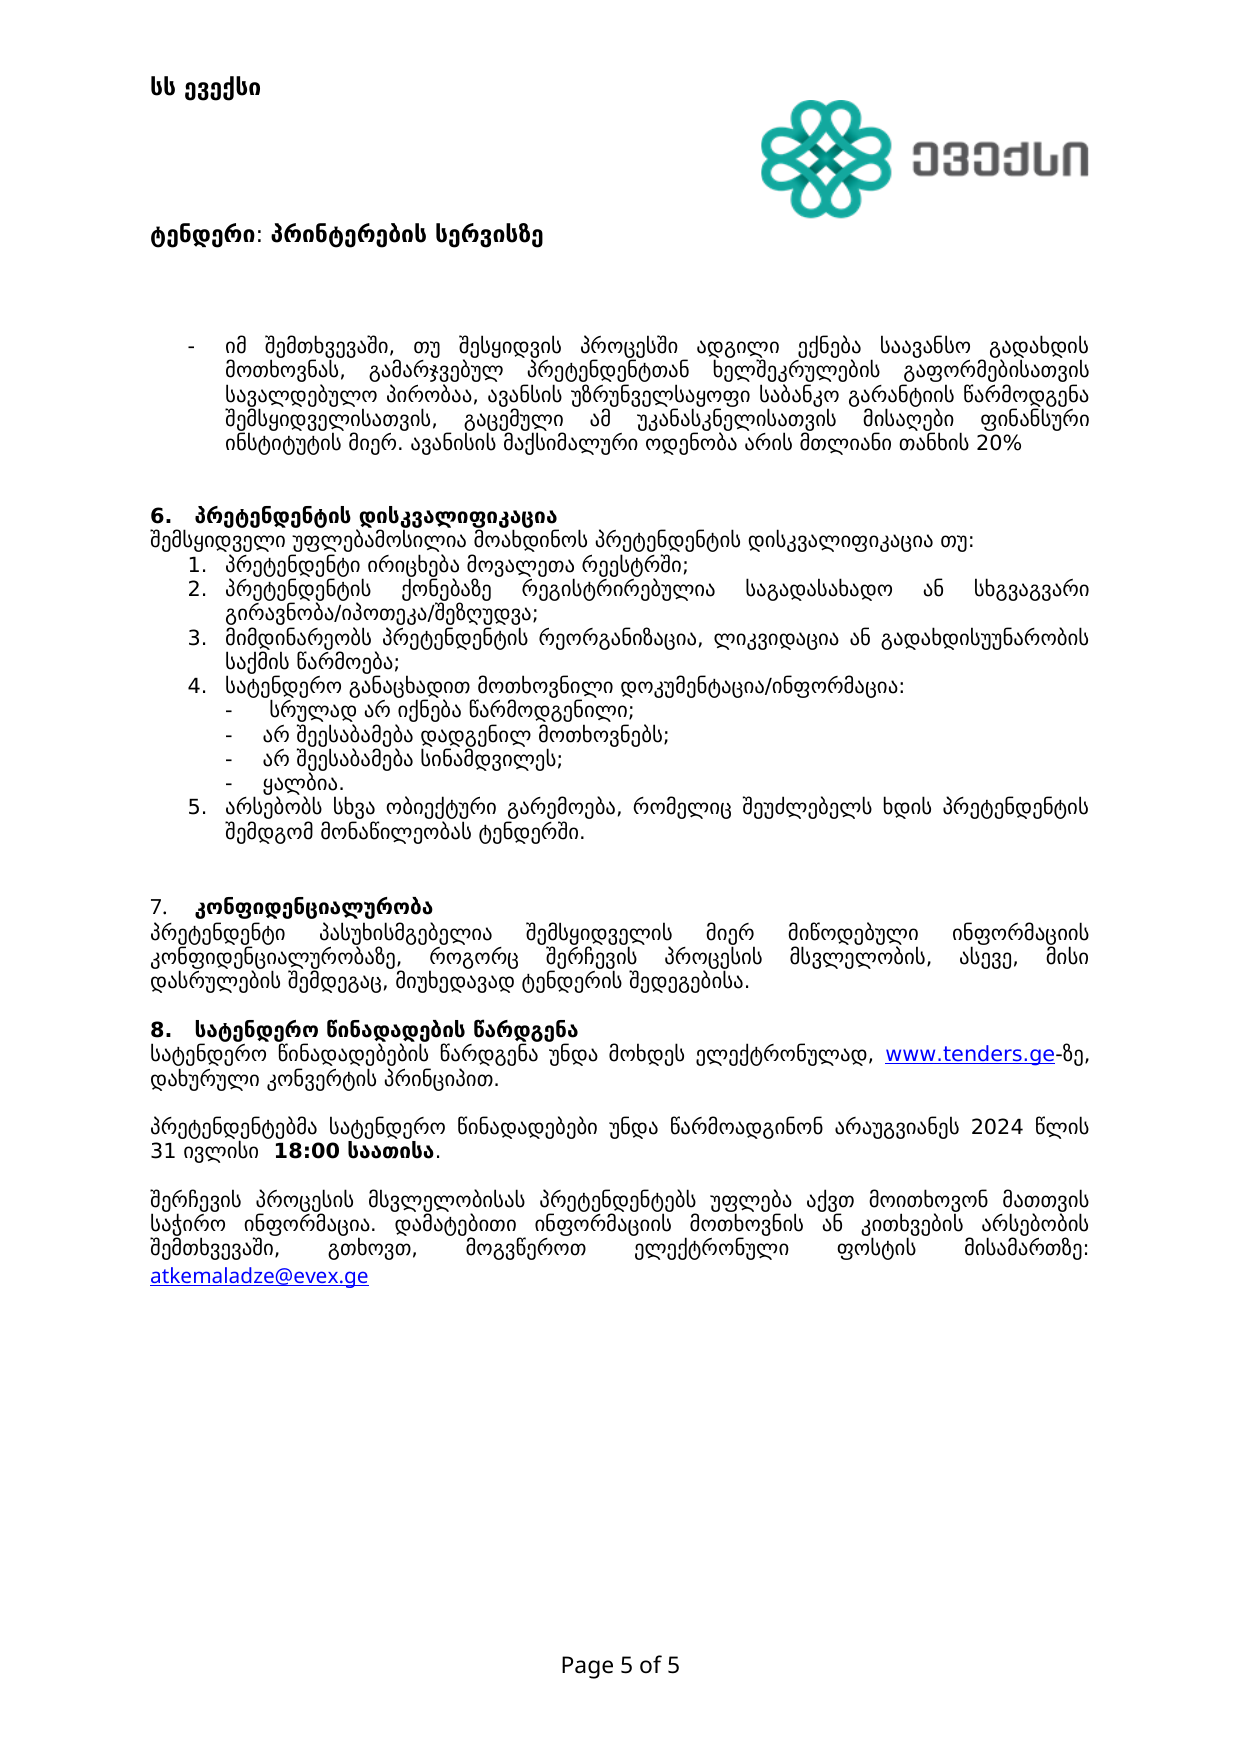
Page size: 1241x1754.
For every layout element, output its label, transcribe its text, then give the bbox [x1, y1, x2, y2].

list ყალბია. [225, 771, 1090, 795]
text პრეტენდენტი პასუხისმგებელია შემსყიდველის მიერ მიწოდებული ინფორმაციის კონფიდენციალურობაზე, როგორც შერჩევის პროცესის მსვლელობის, ასევე, მისი დასრულების შემდეგაც, მიუხედავად ტენდერის შედეგებისა. [150, 921, 1090, 994]
list პრეტენდენტის ქონებაზე რეგისტრირებულია საგადასახადო ან სხგვაგვარი გირავნობა/იპოთეკა/შეზღუდვა; [187, 577, 1090, 626]
list მიმდინარეობს პრეტენდენტის რეორგანიზაცია, ლიკვიდაცია ან გადახდისუუნარობის საქმის წარმოება; [187, 626, 1090, 674]
text პრეტენდენტებმა სატენდერო წინადადებები უნდა წარმოადგინონ არაუგვიანეს 2024 წლის 31 ივლისი 18:00 საათისა. [150, 1115, 1090, 1164]
list სრულად არ იქნება წარმოდგენილი; [225, 698, 1090, 723]
list სატენდერო განაცხადით მოთხოვნილი დოკუმენტაცია/ინფორმაცია: [187, 674, 1090, 698]
text შემსყიდველი უფლებამოსილია მოახდინოს პრეტენდენტის დისკვალიფიკაცია თუ: [150, 528, 1090, 553]
list სატენდერო წინადადების წარდგენა [150, 1018, 1090, 1042]
list არ შეესაბამება სინამდვილეს; [225, 747, 1090, 771]
list პრეტენდენტის დისკვალიფიკაცია [150, 504, 1090, 528]
picture [761, 100, 1091, 221]
list პრეტენდენტი ირიცხება მოვალეთა რეესტრში; [187, 553, 1090, 577]
text შერჩევის პროცესის მსვლელობისას პრეტენდენტებს უფლება აქვთ მოითხოვონ მათთვის საჭირო ინფორმაცია. დამატებითი ინფორმაციის მოთხოვნის ან კითხვების არსებობის შემთხვევაში, გთხოვთ, მოგვწეროთ ელექტრონული ფოსტის მისამართზე: atkemaladze@evex.ge [150, 1188, 1090, 1289]
list არ შეესაბამება დადგენილ მოთხოვნებს; [225, 723, 1090, 747]
text სატენდერო წინადადებების წარდგენა უნდა მოხდეს ელექტრონულად, www.tenders.ge-ზე, დახურული კონვერტის პრინციპით. [150, 1042, 1090, 1091]
list იმ შემთხვევაში, თუ შესყიდვის პროცესში ადგილი ექნება საავანსო გადახდის მოთხოვნას, გამარჯვებულ პრეტენდენტთან ხელშეკრულების გაფორმებისათვის სავალდებულო პირობაა, ავანსის უზრუნველსაყოფი საბანკო გარანტიის წარმოდგენა შემსყიდველისათვის, გაცემული ამ უკანასკნელისათვის მისაღები ფინანსური ინსტიტუტის მიერ. ავანისის მაქსიმალური ოდენობა არის მთლიანი თანხის 20% [187, 334, 1090, 456]
list კონფიდენციალურობა [150, 892, 1090, 921]
list არსებობს სხვა ობიექტური გარემოება, რომელიც შეუძლებელს ხდის პრეტენდენტის შემდგომ მონაწილეობას ტენდერში. [187, 795, 1090, 844]
